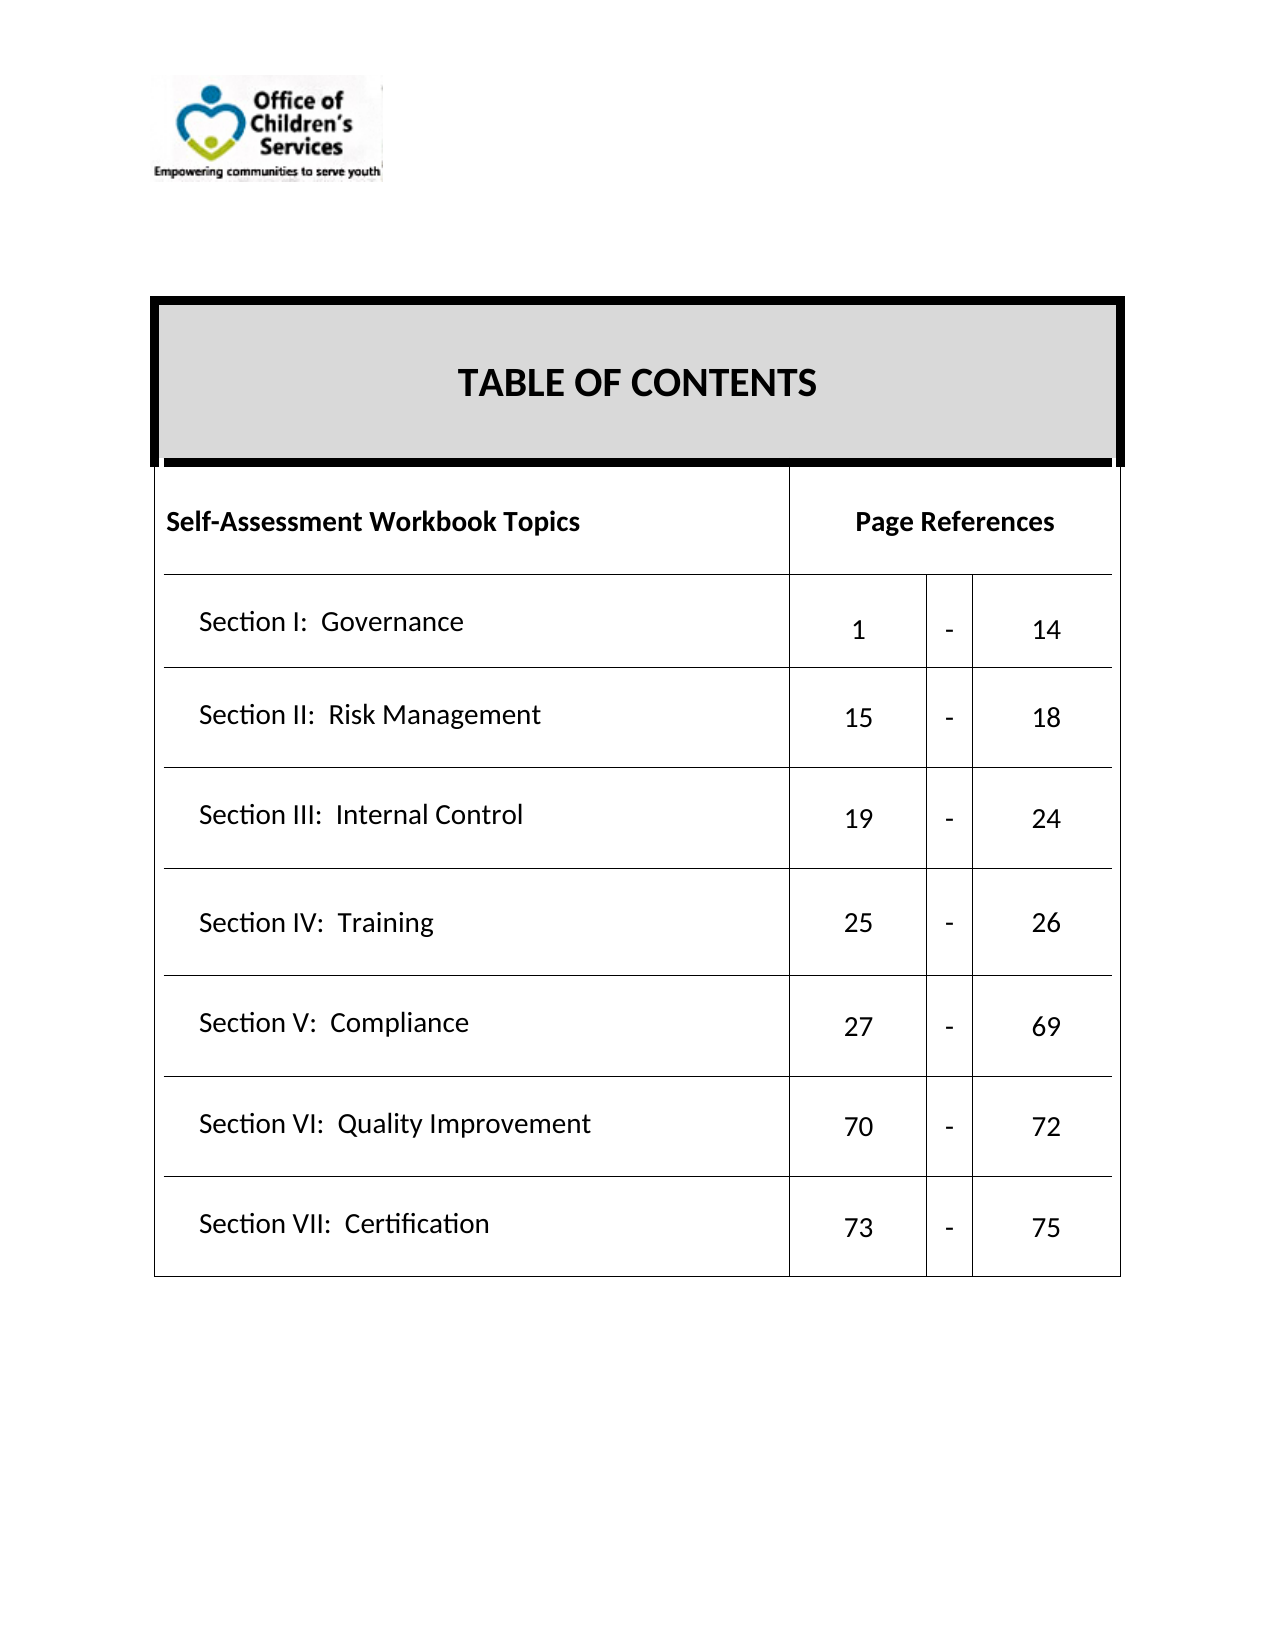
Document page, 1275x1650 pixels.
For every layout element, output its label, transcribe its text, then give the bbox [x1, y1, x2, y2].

table_cell - [927, 869, 972, 975]
table_cell - [927, 768, 972, 867]
table_cell Section VI: Quality Improvement [155, 1076, 789, 1176]
table_cell 69 [973, 975, 1120, 1076]
table_header TABLE OF CONTENTS [159, 305, 1116, 458]
table_cell 14 [973, 574, 1120, 667]
table_cell Section V: Compliance [155, 975, 789, 1076]
table_cell - [927, 1177, 972, 1276]
table_cell 27 [790, 976, 926, 1076]
table_cell 1 [790, 575, 926, 667]
table_cell Section IV: Training [155, 868, 789, 975]
table_cell - [927, 1077, 972, 1176]
table_cell 72 [973, 1076, 1120, 1176]
table_cell Section I: Governance [155, 574, 789, 667]
table_cell Page References [790, 458, 1120, 574]
table_cell 70 [790, 1077, 926, 1176]
table_cell 24 [973, 767, 1120, 867]
table_cell 25 [790, 869, 926, 975]
table_cell Section II: Risk Management [155, 667, 789, 767]
table_cell - [927, 668, 972, 767]
table_cell Section III: Internal Control [155, 767, 789, 867]
table_cell - [927, 976, 972, 1076]
table_cell Section VII: Certification [155, 1176, 789, 1276]
table_cell 73 [790, 1177, 926, 1276]
picture [150, 75, 383, 182]
table_cell 26 [973, 868, 1120, 975]
table_cell 19 [790, 768, 926, 867]
table_cell - [927, 575, 972, 667]
table_cell 75 [973, 1176, 1120, 1276]
table_cell 15 [790, 668, 926, 767]
table_cell Self-Assessment Workbook Topics [155, 458, 789, 574]
table_cell 18 [973, 667, 1120, 767]
